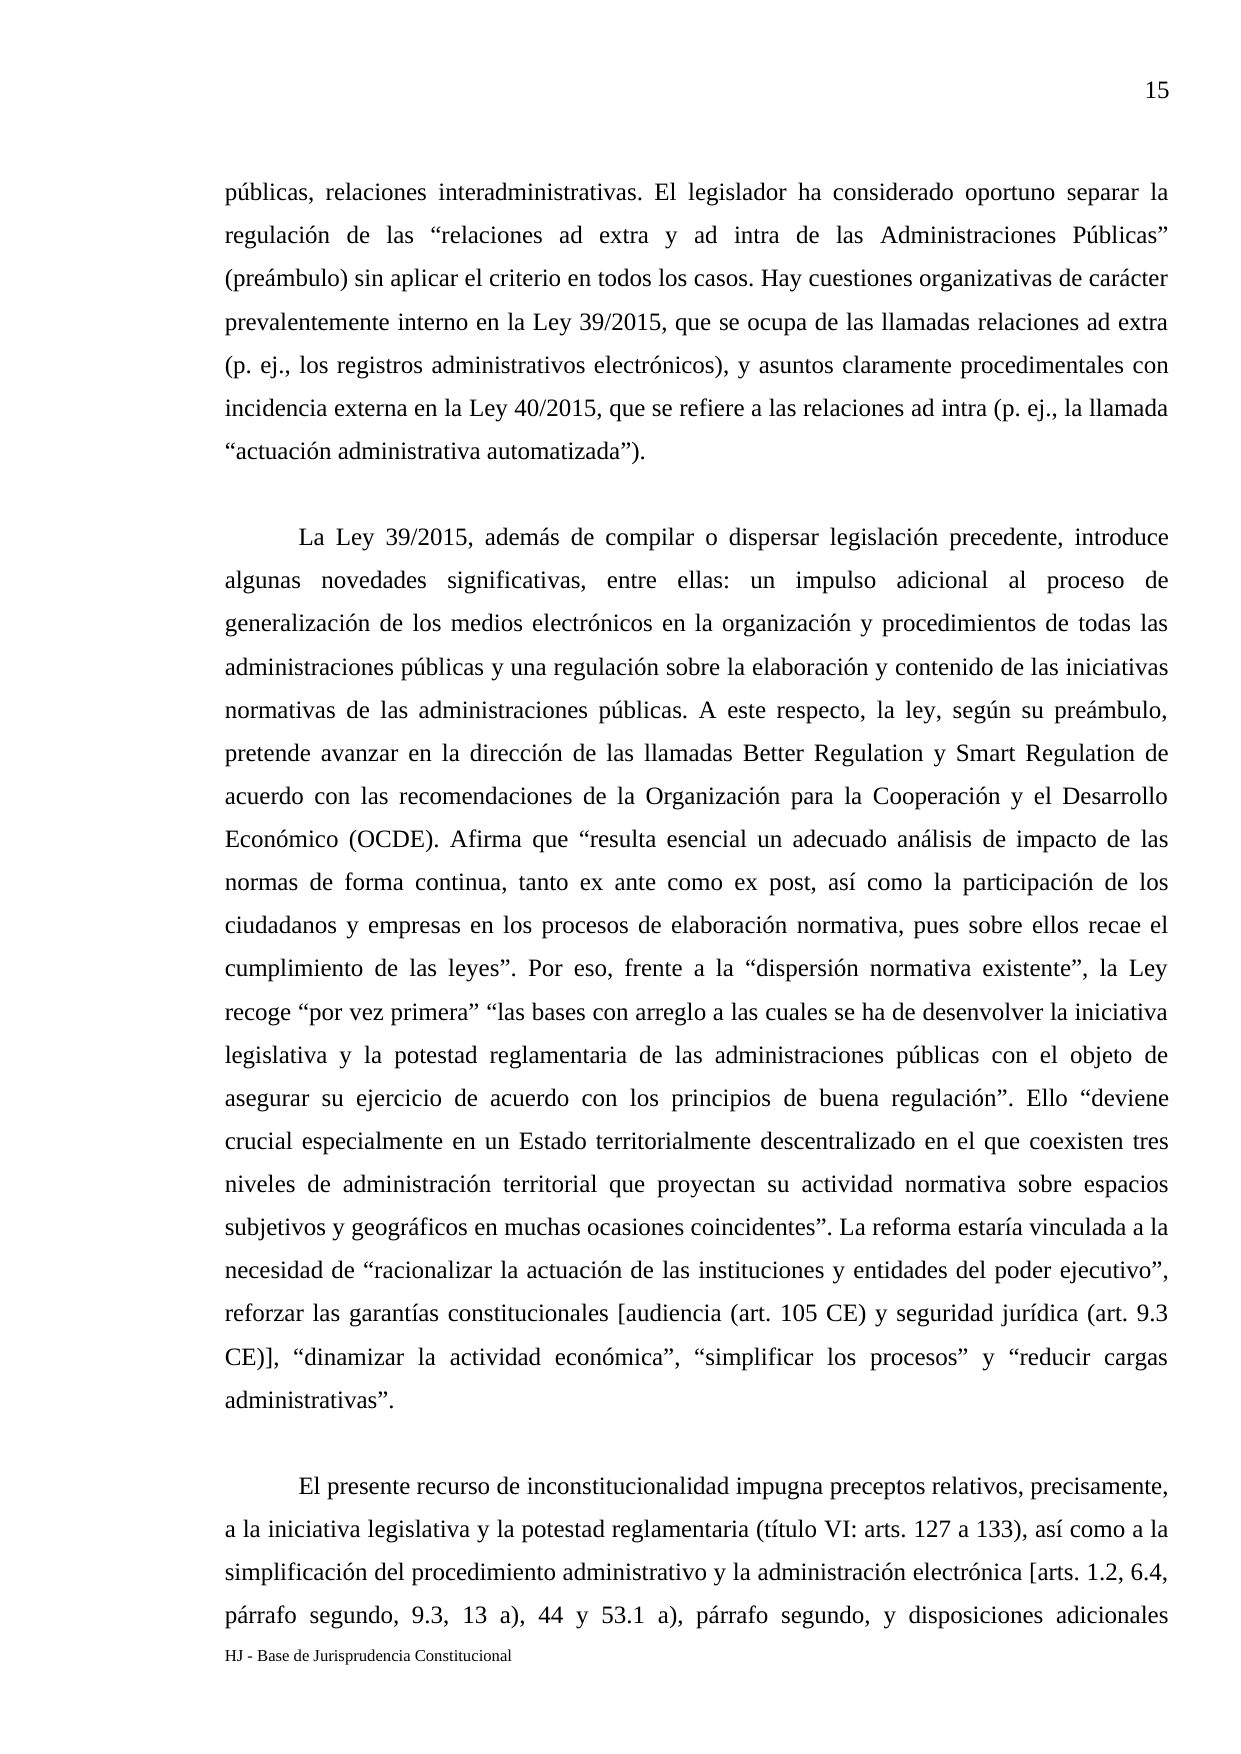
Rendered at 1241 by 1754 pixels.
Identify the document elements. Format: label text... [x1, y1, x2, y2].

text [224, 1471, 1169, 1629]
text La Ley 39/2015, además de compilar o dispersar legislación precedente, introduce algunas novedades significativas, entre ellas: un impulso adicional al proceso de generalización de los medios electrónicos en la organización y procedimientos de todas las administraciones públicas y una regulación sobre la elaboración y contenido de las iniciativas normativas de las administraciones públicas. A este respecto, la ley, según su preámbulo, pretende avanzar en la dirección de las llamadas Better Regulation y Smart Regulation de acuerdo con las recomendaciones de la Organización para la Cooperación y el Desarrollo Económico (OCDE). Afirma que “resulta esencial un adecuado análisis de impacto de las normas de forma continua, tanto ex ante como ex post, así como la participación de los ciudadanos y empresas en los procesos de elaboración normativa, pues sobre ellos recae el cumplimiento de las leyes”. Por eso, frente a la “dispersión normativa existente”, la Ley recoge “por vez primera” “las bases con arreglo a las cuales se ha de desenvolver la iniciativa legislativa y la potestad reglamentaria de las administraciones públicas con el objeto de asegurar su ejercicio de acuerdo con los principios de buena regulación”. Ello “deviene crucial especialmente en un Estado territorialmente descentralizado en el que coexisten tres niveles de administración territorial que proyectan su actividad normativa sobre espacios subjetivos y geográficos en muchas ocasiones coincidentes”. La reforma estaría vinculada a la necesidad de “racionalizar la actuación de las instituciones y entidades del poder ejecutivo”, reforzar las garantías constitucionales [audiencia (art. 105 CE) y seguridad jurídica (art. 9.3 CE)], “dinamizar la actividad económica”, “simplificar los procesos” y “reducir cargas administrativas”. [224, 522, 1169, 1413]
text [224, 177, 1169, 465]
